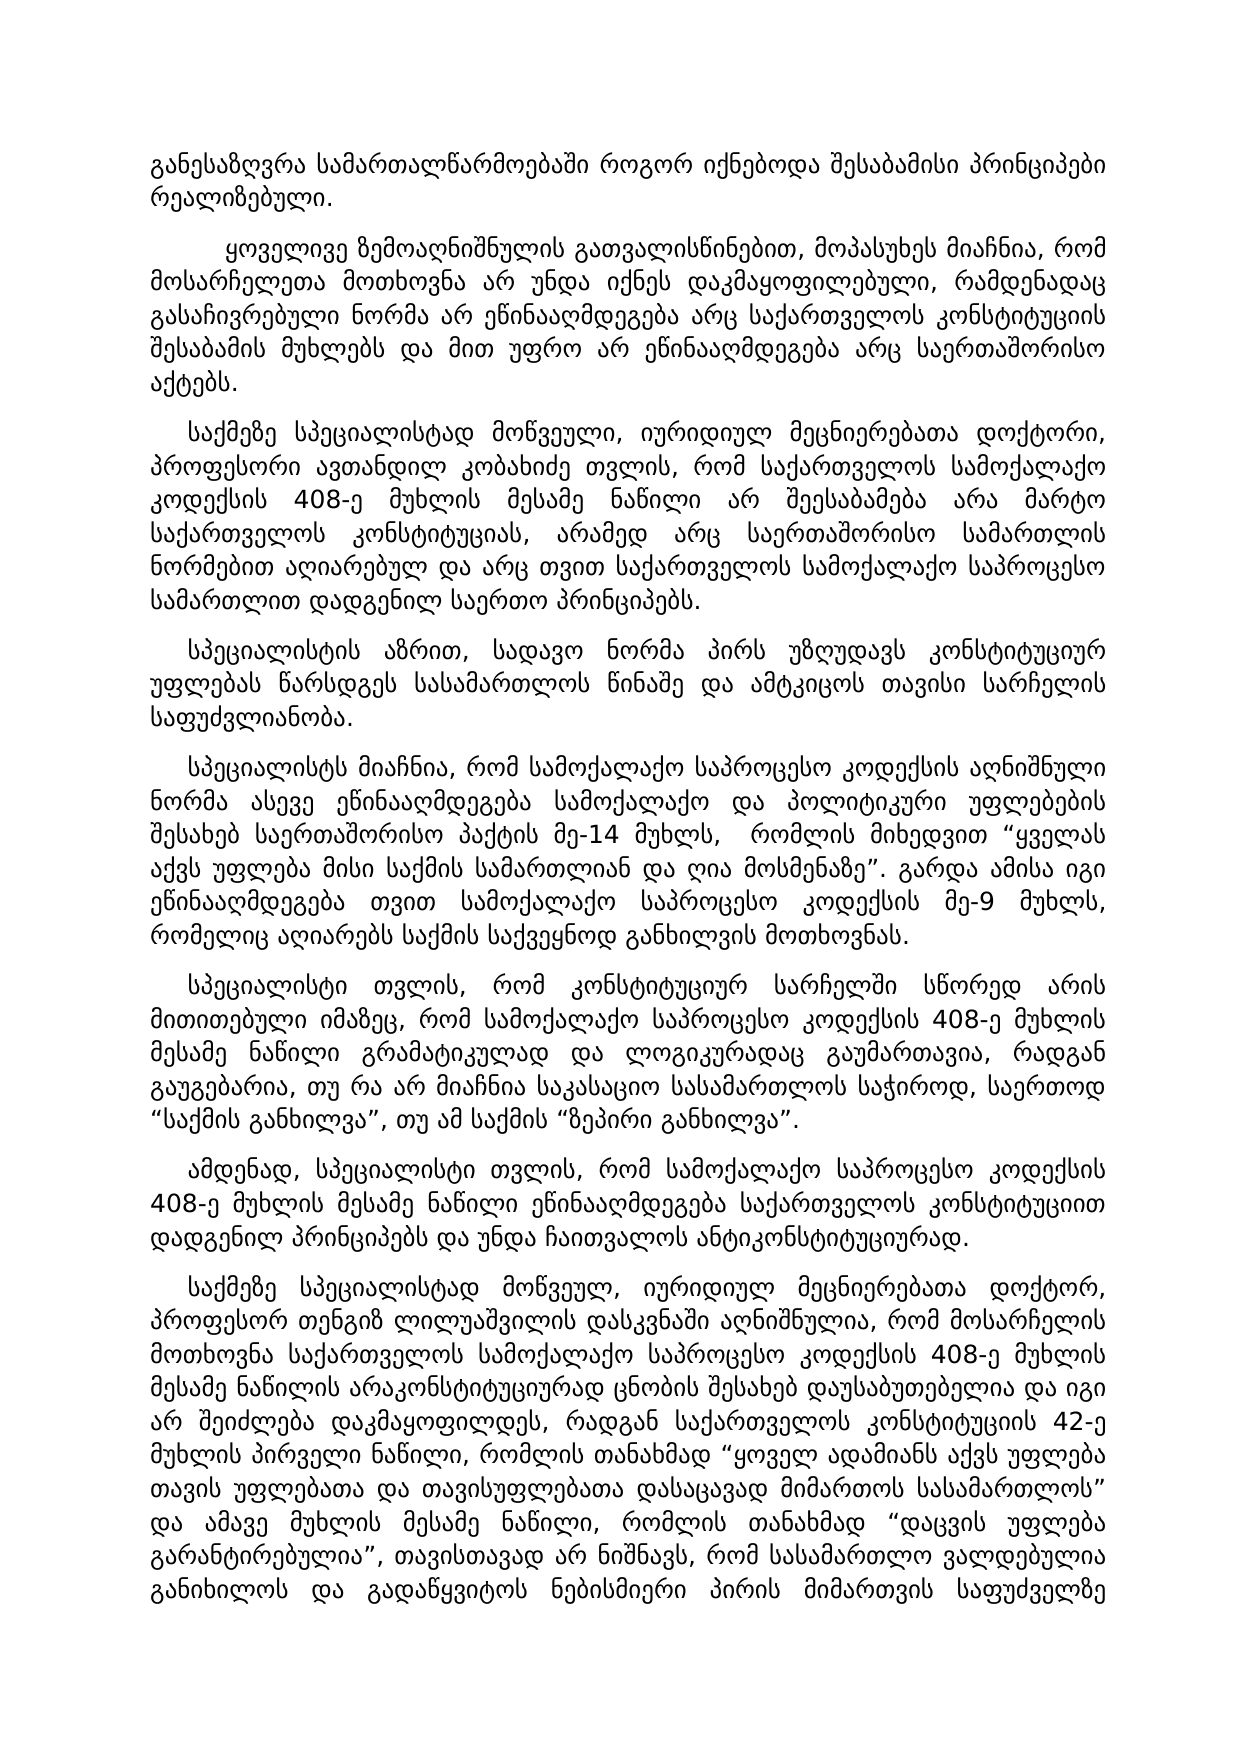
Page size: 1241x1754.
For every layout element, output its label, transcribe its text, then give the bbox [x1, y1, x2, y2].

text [150, 1273, 1106, 1604]
text ყოველივე ზემოაღნიშნულის გათვალისწინებით, მოპასუხეს მიაჩნია, რომ მოსარჩელეთა მოთხოვნა არ უნდა იქნეს დაკმაყოფილებული, რამდენადაც გასაჩივრებული ნორმა არ ეწინააღმდეგება არც საქართველოს კონსტიტუციის შესაბამის მუხლებს და მით უფრო არ ეწინააღმდეგება არც საერთაშორისო აქტებს. [150, 234, 1106, 397]
text სპეციალისტის აზრით, სადავო ნორმა პირს უზღუდავს კონსტიტუციურ უფლებას წარსდგეს სასამართლოს წინაშე და ამტკიცოს თავისი სარჩელის საფუძვლიანობა. [150, 636, 1106, 732]
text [150, 150, 1106, 213]
text საქმეზე სპეციალისტად მოწვეული, იურიდიულ მეცნიერებათა დოქტორი, პროფესორი ავთანდილ კობახიძე თვლის, რომ საქართველოს სამოქალაქო კოდექსის 408-ე მუხლის მესამე ნაწილი არ შეესაბამება არა მარტო საქართველოს კონსტიტუციას, არამედ არც საერთაშორისო სამართლის ნორმებით აღიარებულ და არც თვით საქართველოს სამოქალაქო საპროცესო სამართლით დადგენილ საერთო პრინციპებს. [150, 418, 1106, 615]
text ამდენად, სპეციალისტი თვლის, რომ სამოქალაქო საპროცესო კოდექსის 408-ე მუხლის მესამე ნაწილი ეწინააღმდეგება საქართველოს კონსტიტუციით დადგენილ პრინციპებს და უნდა ჩაითვალოს ანტიკონსტიტუციურად. [150, 1156, 1106, 1252]
text სპეციალისტი თვლის, რომ კონსტიტუციურ სარჩელში სწორედ არის მითითებული იმაზეც, რომ სამოქალაქო საპროცესო კოდექსის 408-ე მუხლის მესამე ნაწილი გრამატიკულად და ლოგიკურადაც გაუმართავია, რადგან გაუგებარია, თუ რა არ მიაჩნია საკასაციო სასამართლოს საჭიროდ, საერთოდ “საქმის განხილვა”, თუ ამ საქმის “ზეპირი განხილვა”. [150, 971, 1106, 1134]
text სპეციალისტს მიაჩნია, რომ სამოქალაქო საპროცესო კოდექსის აღნიშნული ნორმა ასევე ეწინააღმდეგება სამოქალაქო და პოლიტიკური უფლებების შესახებ საერთაშორისო პაქტის მე-14 მუხლს, რომლის მიხედვით “ყველას აქვს უფლება მისი საქმის სამართლიან და ღია მოსმენაზე”. გარდა ამისა იგი ეწინააღმდეგება თვით სამოქალაქო საპროცესო კოდექსის მე-9 მუხლს, რომელიც აღიარებს საქმის საქვეყნოდ განხილვის მოთხოვნას. [150, 753, 1106, 950]
